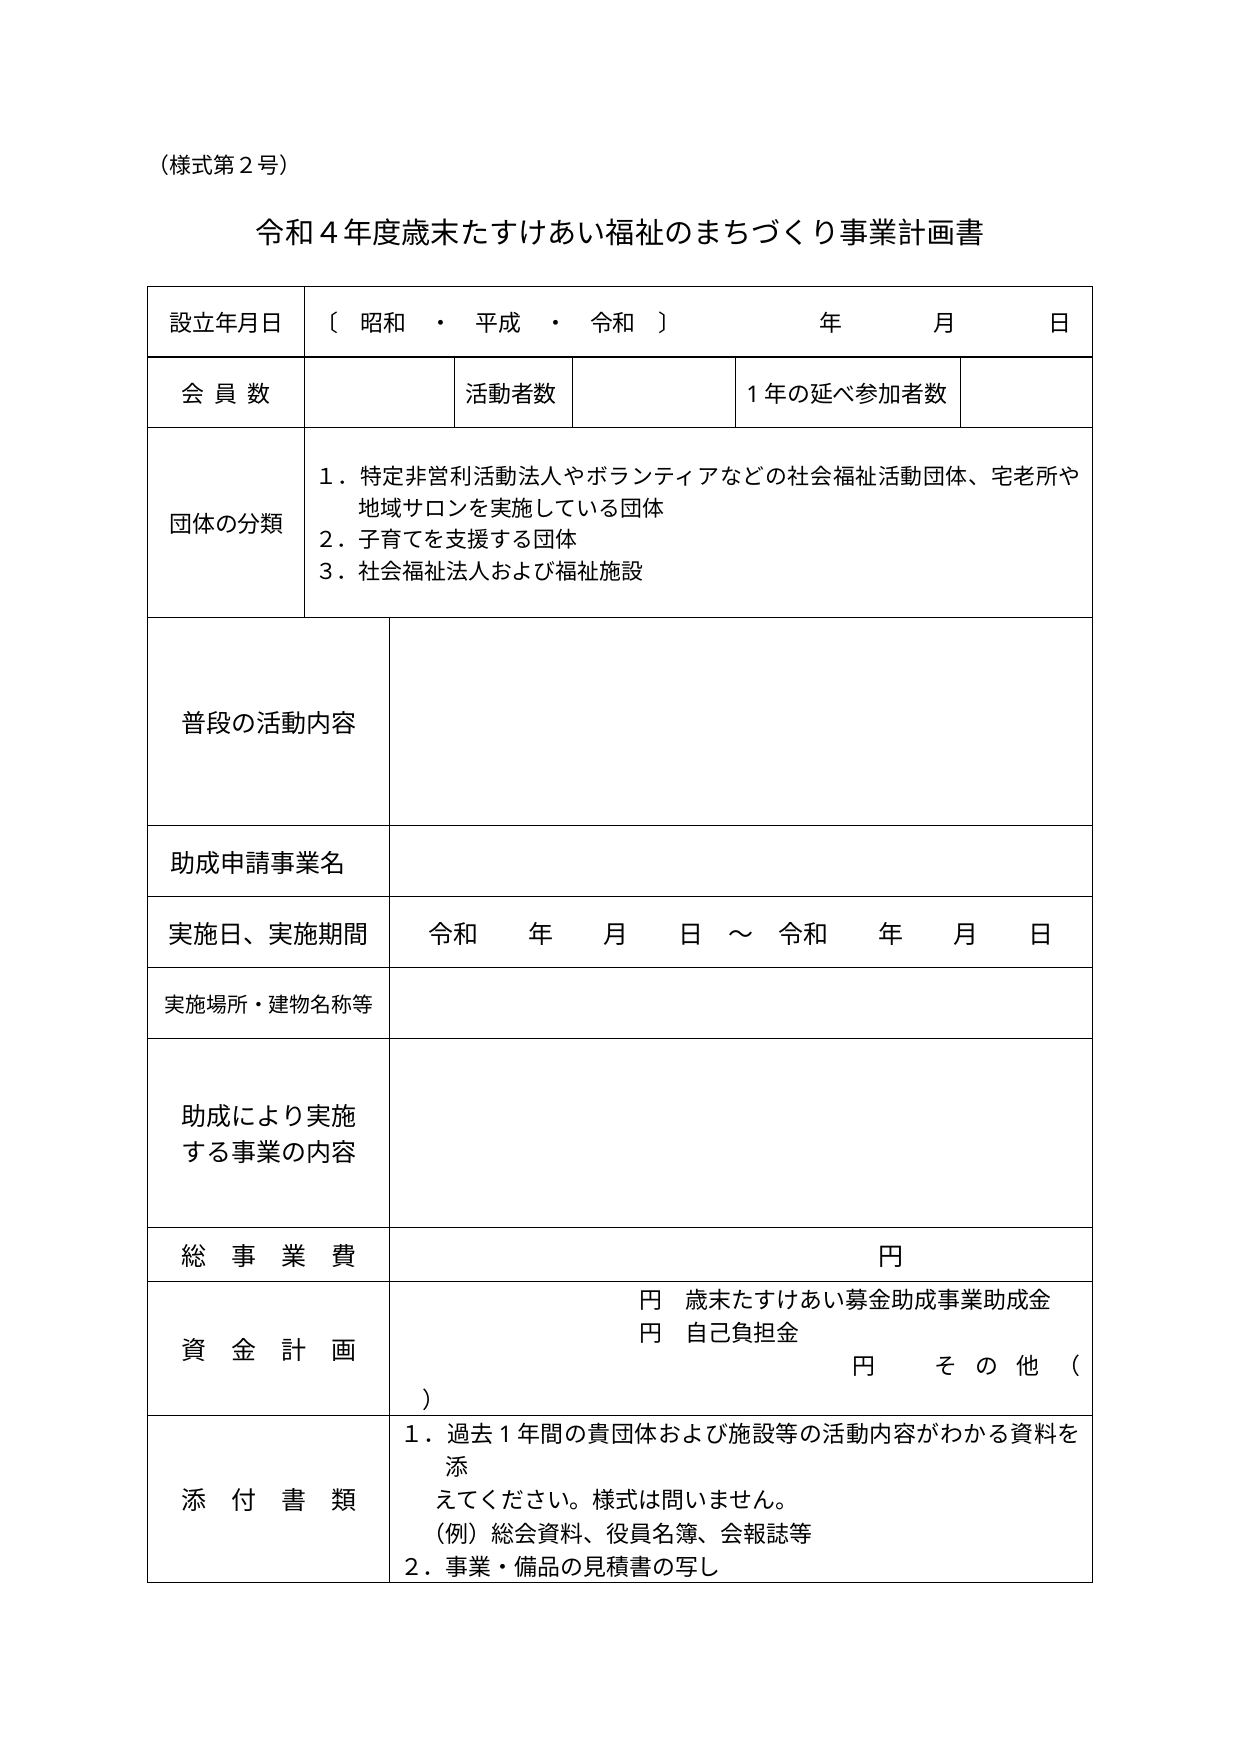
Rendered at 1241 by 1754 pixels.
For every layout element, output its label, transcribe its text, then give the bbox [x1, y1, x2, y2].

table_header 〔 昭和 ・ 平成 ・ 令和 〕 年 月 日 [305, 287, 1092, 356]
table_cell 令和 年 月 日 ～ 令和 年 月 日 [390, 897, 1092, 967]
table_cell 総 事 業 費 [148, 1228, 389, 1281]
table_cell 普段の活動内容 [148, 618, 389, 825]
table_cell [390, 968, 1092, 1038]
table_cell [390, 618, 1092, 825]
table_cell 団体の分類 [148, 428, 304, 617]
table_header 設立年月日 [148, 287, 304, 356]
table_cell [961, 358, 1092, 427]
table_cell 実施場所・建物名称等 [148, 968, 389, 1038]
table_cell 助成により実施 する事業の内容 [148, 1039, 389, 1227]
table_cell 資 金 計 画 [148, 1282, 389, 1415]
table_cell 実施日、実施期間 [148, 897, 389, 967]
table_cell 1年の延べ参加者数 [736, 358, 960, 427]
text （様式第２号） [148, 148, 1092, 179]
table_cell [390, 1039, 1092, 1227]
table_cell １．過去1年間の貴団体および施設等の活動内容がわかる資料を添 えてください。様式は問いません。 （例）総会資料、役員名簿、会報誌等 ２．事業・備品の見積書の写し [390, 1416, 1092, 1582]
table_cell 会 員 数 [148, 358, 304, 427]
table_cell [573, 358, 735, 427]
table_cell [305, 358, 454, 427]
table_cell 円 [390, 1228, 1092, 1281]
table_cell [390, 826, 1092, 896]
table_cell 円 歳末たすけあい募金助成事業助成金 円 自己負担金 円 その他（ ） [390, 1282, 1092, 1415]
table_cell 助成申請事業名 [148, 826, 389, 896]
text 令和４年度歳末たすけあい福祉のまちづくり事業計画書 [148, 209, 1092, 251]
table_cell 活動者数 [455, 358, 572, 427]
table_cell 添 付 書 類 [148, 1416, 389, 1582]
table_cell １．特定非営利活動法人やボランティアなどの社会福祉活動団体、宅老所や 地域サロンを実施している団体 ２．子育てを支援する団体 ３．社会福祉法人および福祉施設 [305, 428, 1092, 617]
